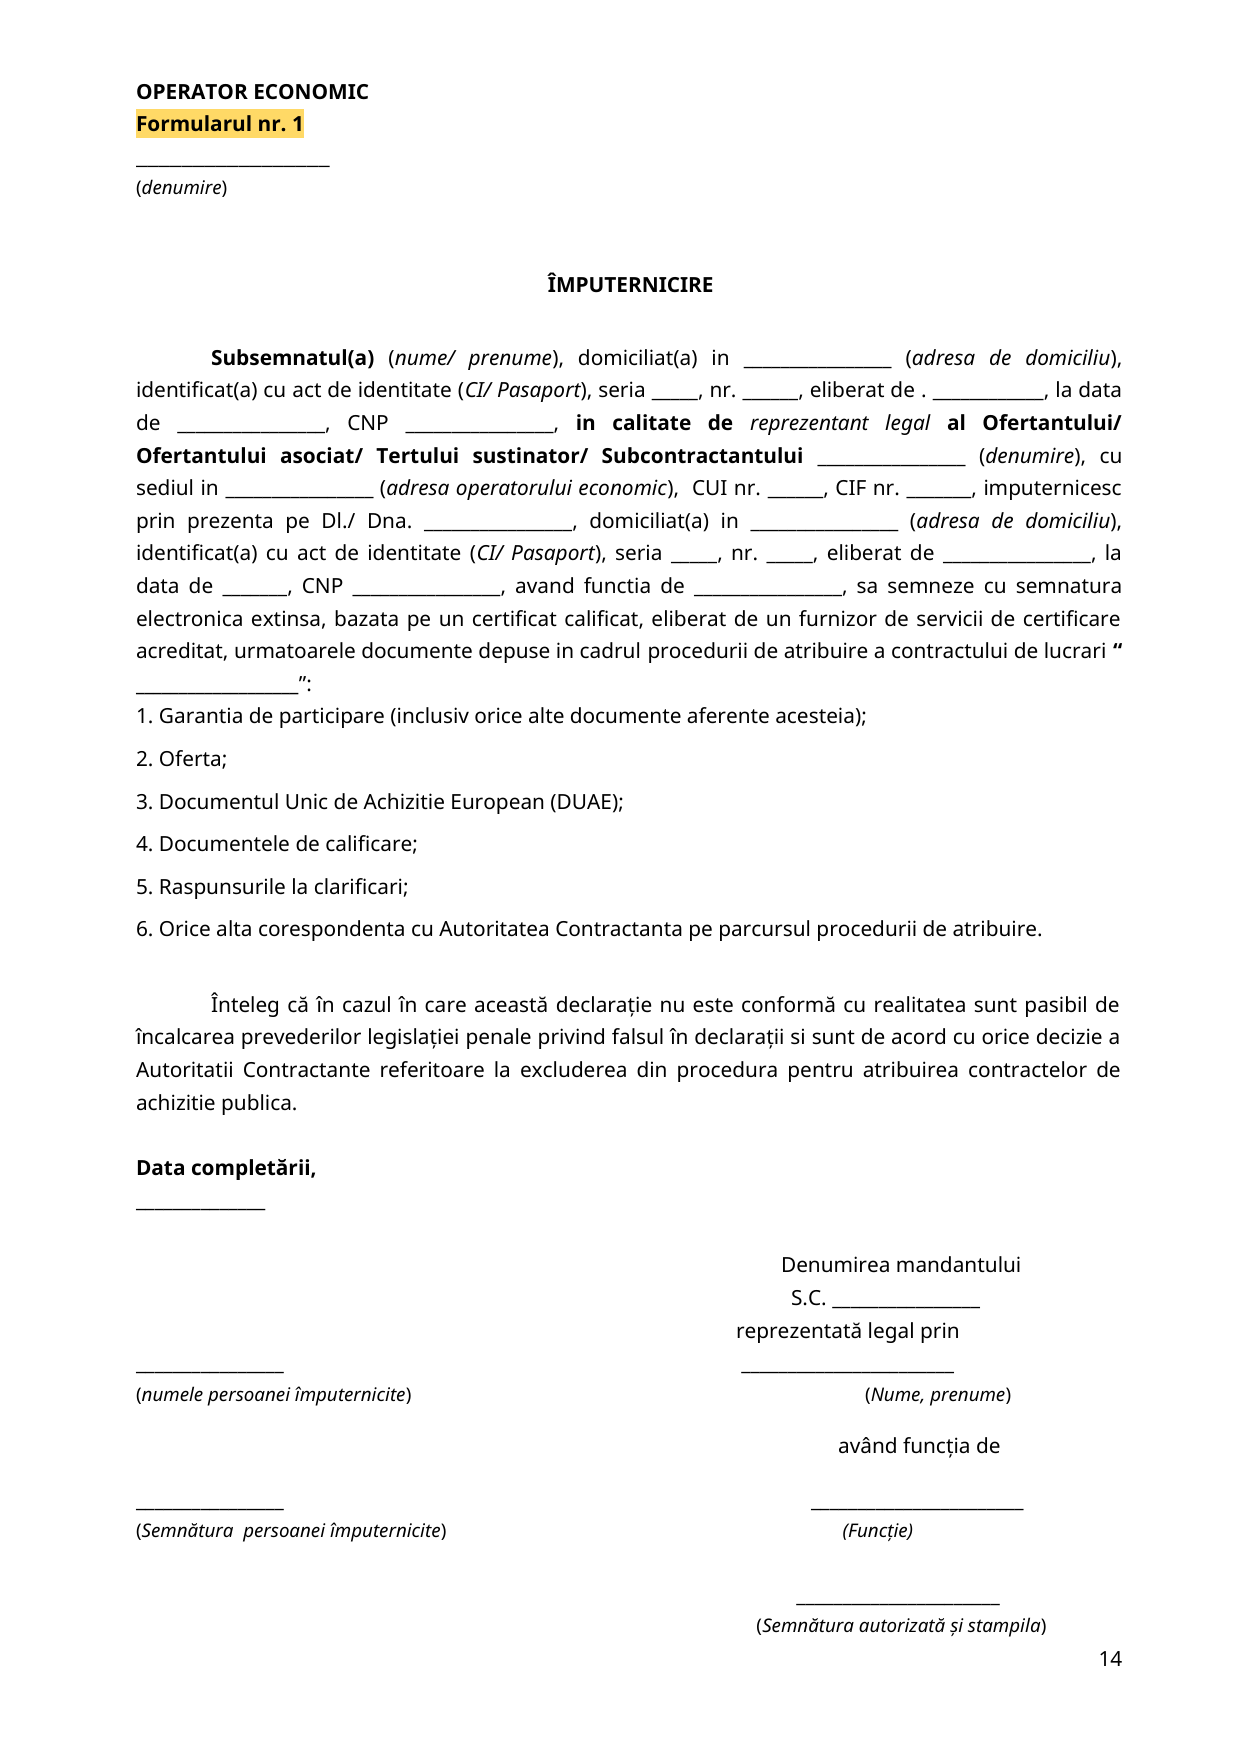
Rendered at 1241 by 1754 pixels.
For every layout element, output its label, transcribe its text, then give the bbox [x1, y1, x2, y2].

text (numele persoanei împuternicite) (Nume, prenume) [136, 1381, 1122, 1407]
text 2. Oferta; [136, 744, 1122, 773]
text 4. Documentele de calificare; [136, 829, 1122, 858]
text având funcția de [136, 1432, 1122, 1460]
text 6. Orice alta corespondenta cu Autoritatea Contractanta pe parcursul procedurii de atribuire. [136, 914, 1122, 943]
text Înteleg că în cazul în care această declaraţie nu este conformă cu realitatea sunt pasibil de încalcarea prevederilor legislaţiei penale privind falsul în declaraţii si sunt de acord cu orice decizie a Autoritatii Contractante referitoare la excluderea din procedura pentru atribuirea contractelor de achizitie publica. [136, 990, 1122, 1116]
text 1. Garantia de participare (inclusiv orice alte documente aferente acesteia); [136, 702, 1122, 730]
text reprezentată legal prin [136, 1316, 1122, 1344]
text Subsemnatul(a) (nume/ prenume), domiciliat(a) in (adresa de domiciliu), identificat(a) cu act de identitate (CI/ Pasaport), seria , nr. , eliberat de . , la data de , CNP , in calitate de reprezentant legal al Ofertantului/ Ofertantului asociat/ Tertului sustinator/ Subcontractantului (denumire), cu sediul in (adresa operatorului economic), CUI nr. , CIF nr. , imputernicesc prin prezenta pe Dl./ Dna. , domiciliat(a) in (adresa de domiciliu), identificat(a) cu act de identitate (CI/ Pasaport), seria , nr. , eliberat de , la data de , CNP , avand functia de , sa semneze cu semnatura electronica extinsa, bazata pe un certificat calificat, eliberat de un furnizor de servicii de certificare acreditat, urmatoarele documente depuse in cadrul procedurii de atribuire a contractului de lucrari “ ”: [136, 343, 1122, 697]
text 5. Raspunsurile la clarificari; [136, 872, 1122, 900]
text (Semnătura persoanei împuternicite) (Funcție) [136, 1518, 1122, 1543]
text (denumire) [136, 174, 1122, 200]
text Data completării, [136, 1153, 1122, 1181]
text Denumirea mandantului S.C. [136, 1251, 1122, 1312]
text 3. Documentul Unic de Achizitie European (DUAE); [136, 787, 1122, 815]
text OPERATOR ECONOMIC Formularul nr. 1 [136, 77, 1122, 138]
subtitle ÎMPUTERNICIRE [136, 269, 1125, 298]
text (Semnătura autorizată şi stampila) [136, 1612, 1122, 1638]
